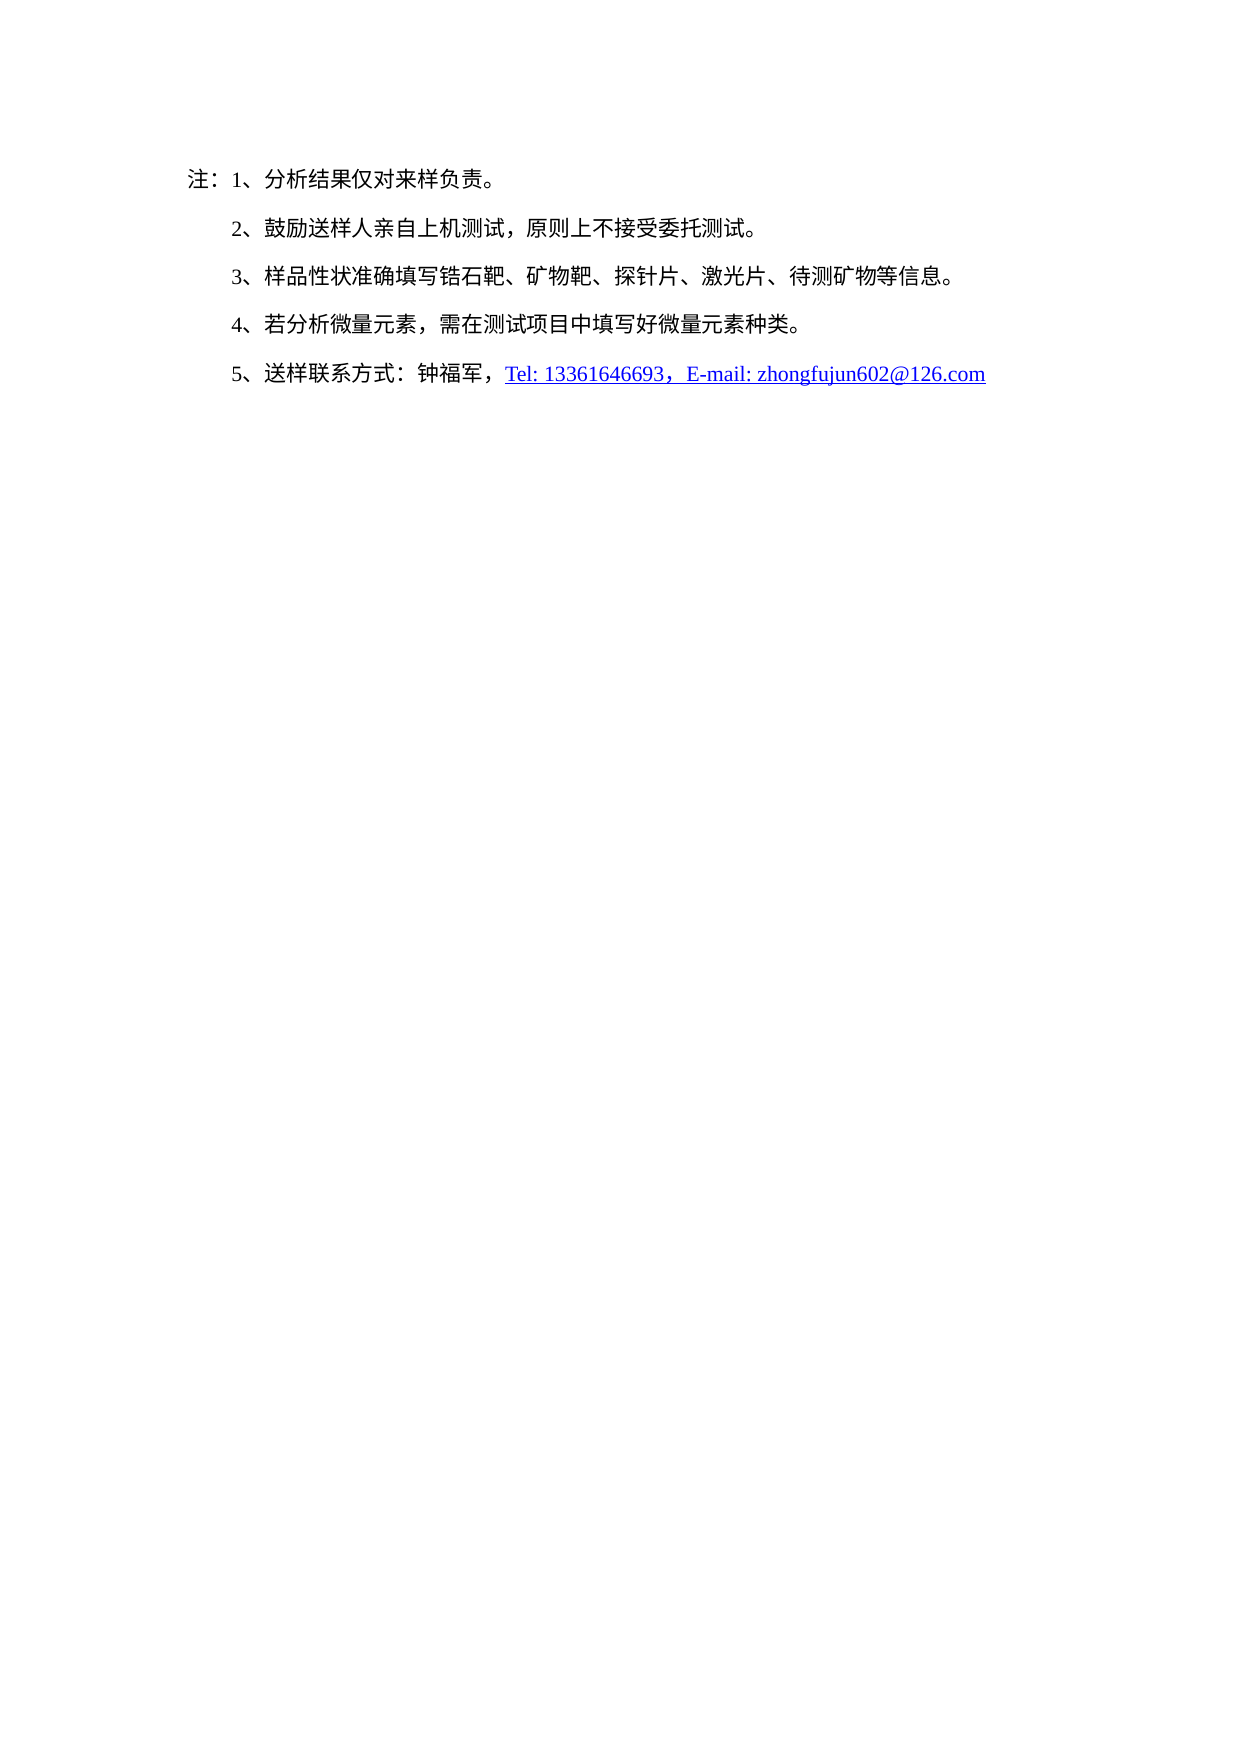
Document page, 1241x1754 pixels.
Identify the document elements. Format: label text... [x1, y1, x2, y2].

text 注：1、分析结果仅对来样负责。 [187, 162, 1053, 194]
text 2、鼓励送样人亲自上机测试，原则上不接受委托测试。 [187, 210, 1053, 243]
text 4、若分析微量元素，需在测试项目中填写好微量元素种类。 [187, 307, 1053, 339]
text 5、送样联系方式：钟福军，Tel: 13361646693，E-mail: zhongfujun602@126.com [187, 355, 1053, 388]
text 3、样品性状准确填写锆石靶、矿物靶、探针片、激光片、待测矿物等信息。 [187, 259, 1053, 291]
